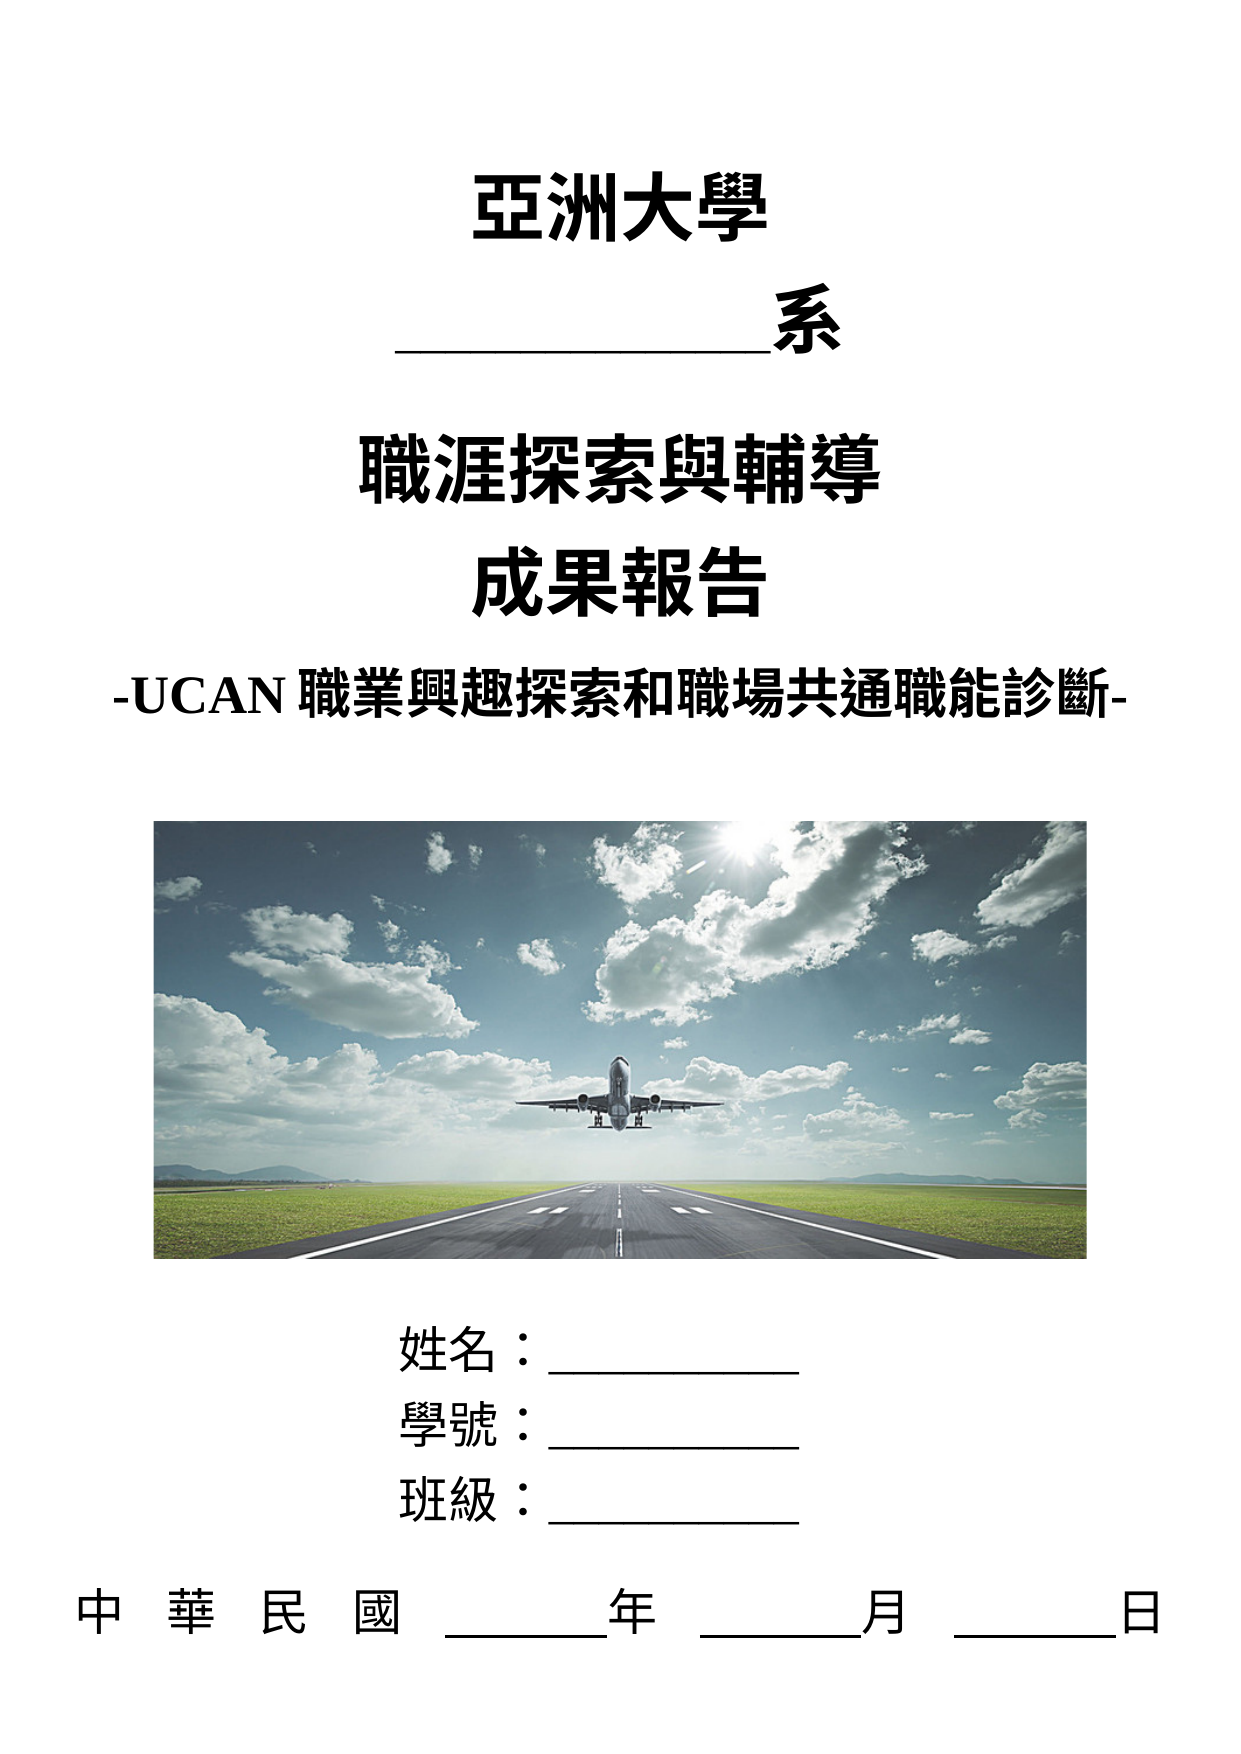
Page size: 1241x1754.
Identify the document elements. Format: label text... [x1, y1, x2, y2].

text 中華民國 年 月 日 [74, 1572, 1166, 1647]
text 姓名：__________ [399, 1309, 1166, 1384]
picture [153, 821, 1087, 1259]
text 成果報告 [74, 522, 1166, 634]
text 職涯探索與輔導 [74, 409, 1166, 522]
text 班級：__________ [399, 1459, 1166, 1534]
text _______________系 [74, 259, 1166, 372]
text 學號：__________ [399, 1384, 1166, 1459]
text -UCAN職業興趣探索和職場共通職能診斷- [74, 634, 1166, 747]
text 亞洲大學 [74, 147, 1166, 259]
